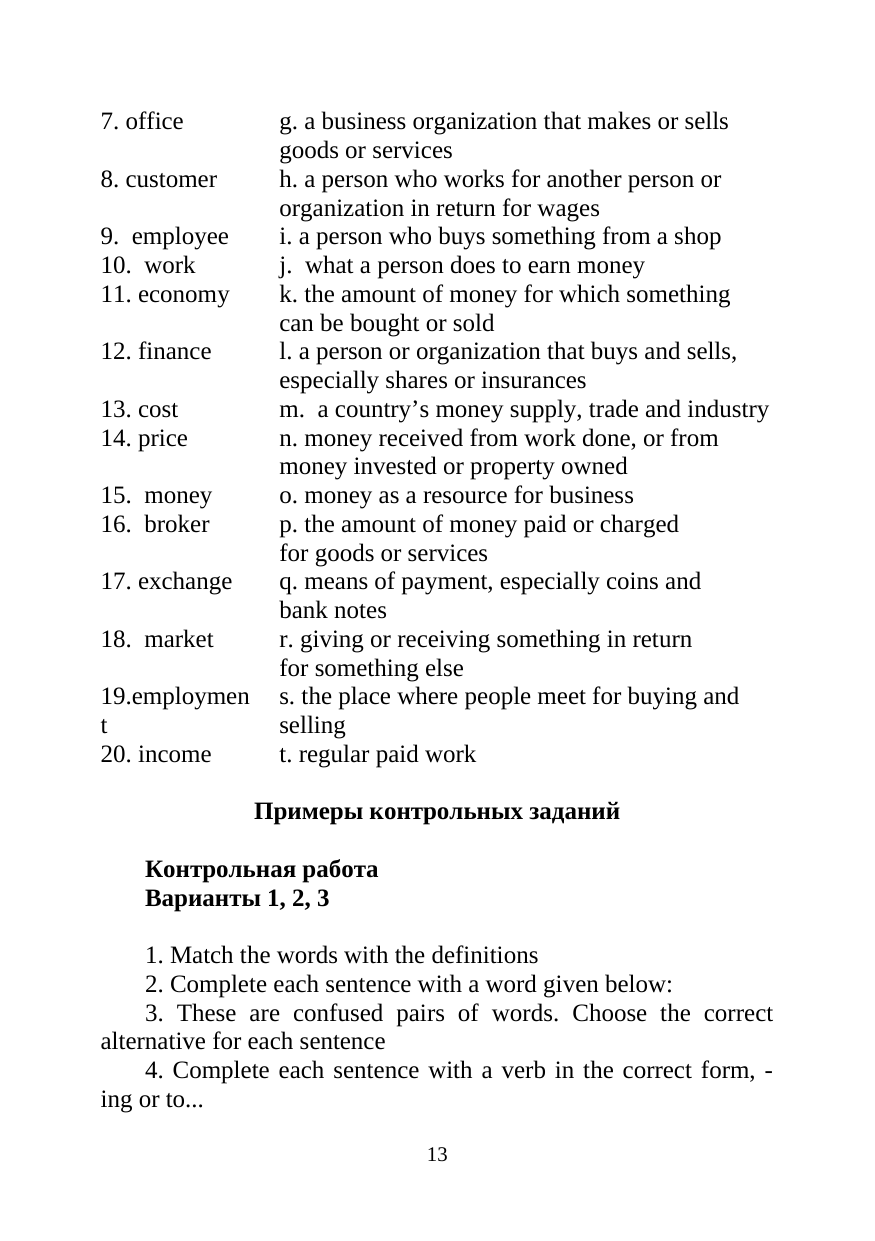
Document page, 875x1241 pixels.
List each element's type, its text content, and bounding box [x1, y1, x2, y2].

table_cell s. the place where people meet for buying and selling [268, 681, 874, 739]
table_cell 12. finance [89, 336, 268, 394]
table_cell 10. work [89, 250, 268, 279]
table_cell n. money received from work done, or from money invested or property owned [268, 423, 874, 480]
text 4. Complete each sentence with a verb in the correct form, - ing or to... [100, 1055, 774, 1113]
table_cell l. a person or organization that buys and sells, especially shares or insurances [268, 336, 874, 394]
table_cell 11. economy [89, 279, 268, 336]
table_cell h. a person who works for another person or organization in return for wages [268, 164, 874, 221]
table_cell 19.employment [89, 681, 268, 739]
table_cell 16. broker [89, 509, 268, 566]
table_cell k. the amount of money for which something can be bought or sold [268, 279, 874, 336]
table_cell 9. employee [89, 221, 268, 250]
table_cell p. the amount of money paid or charged for goods or services [268, 509, 874, 566]
table_cell j. what a person does to earn money [268, 250, 874, 279]
text Варианты 1, 2, 3 [100, 883, 774, 911]
table_cell 18. market [89, 624, 268, 681]
table_cell r. giving or receiving something in return for something else [268, 624, 874, 681]
text Контрольная работа [100, 854, 774, 883]
table_cell q. means of payment, especially coins and bank notes [268, 566, 874, 624]
table_cell m. a country’s money supply, trade and industry [268, 394, 874, 423]
table_cell 14. price [89, 423, 268, 480]
text Примеры контрольных заданий [100, 796, 774, 825]
table_cell 15. money [89, 480, 268, 509]
table_cell i. a person who buys something from a shop [268, 221, 874, 250]
table_cell 20. income [89, 739, 268, 768]
table_cell 8. customer [89, 164, 268, 221]
table_cell 7. office [89, 106, 268, 164]
text 3. These are confused pairs of words. Choose the correct alternative for each sentence [100, 998, 774, 1055]
text 1. Match the words with the definitions [100, 940, 774, 969]
table_cell 17. exchange [89, 566, 268, 624]
text 2. Complete each sentence with a word given below: [100, 969, 774, 998]
table_cell g. a business organization that makes or sells goods or services [268, 106, 874, 164]
table_cell t. regular paid work [268, 739, 874, 768]
table_cell 13. cost [89, 394, 268, 423]
table_cell o. money as a resource for business [268, 480, 874, 509]
